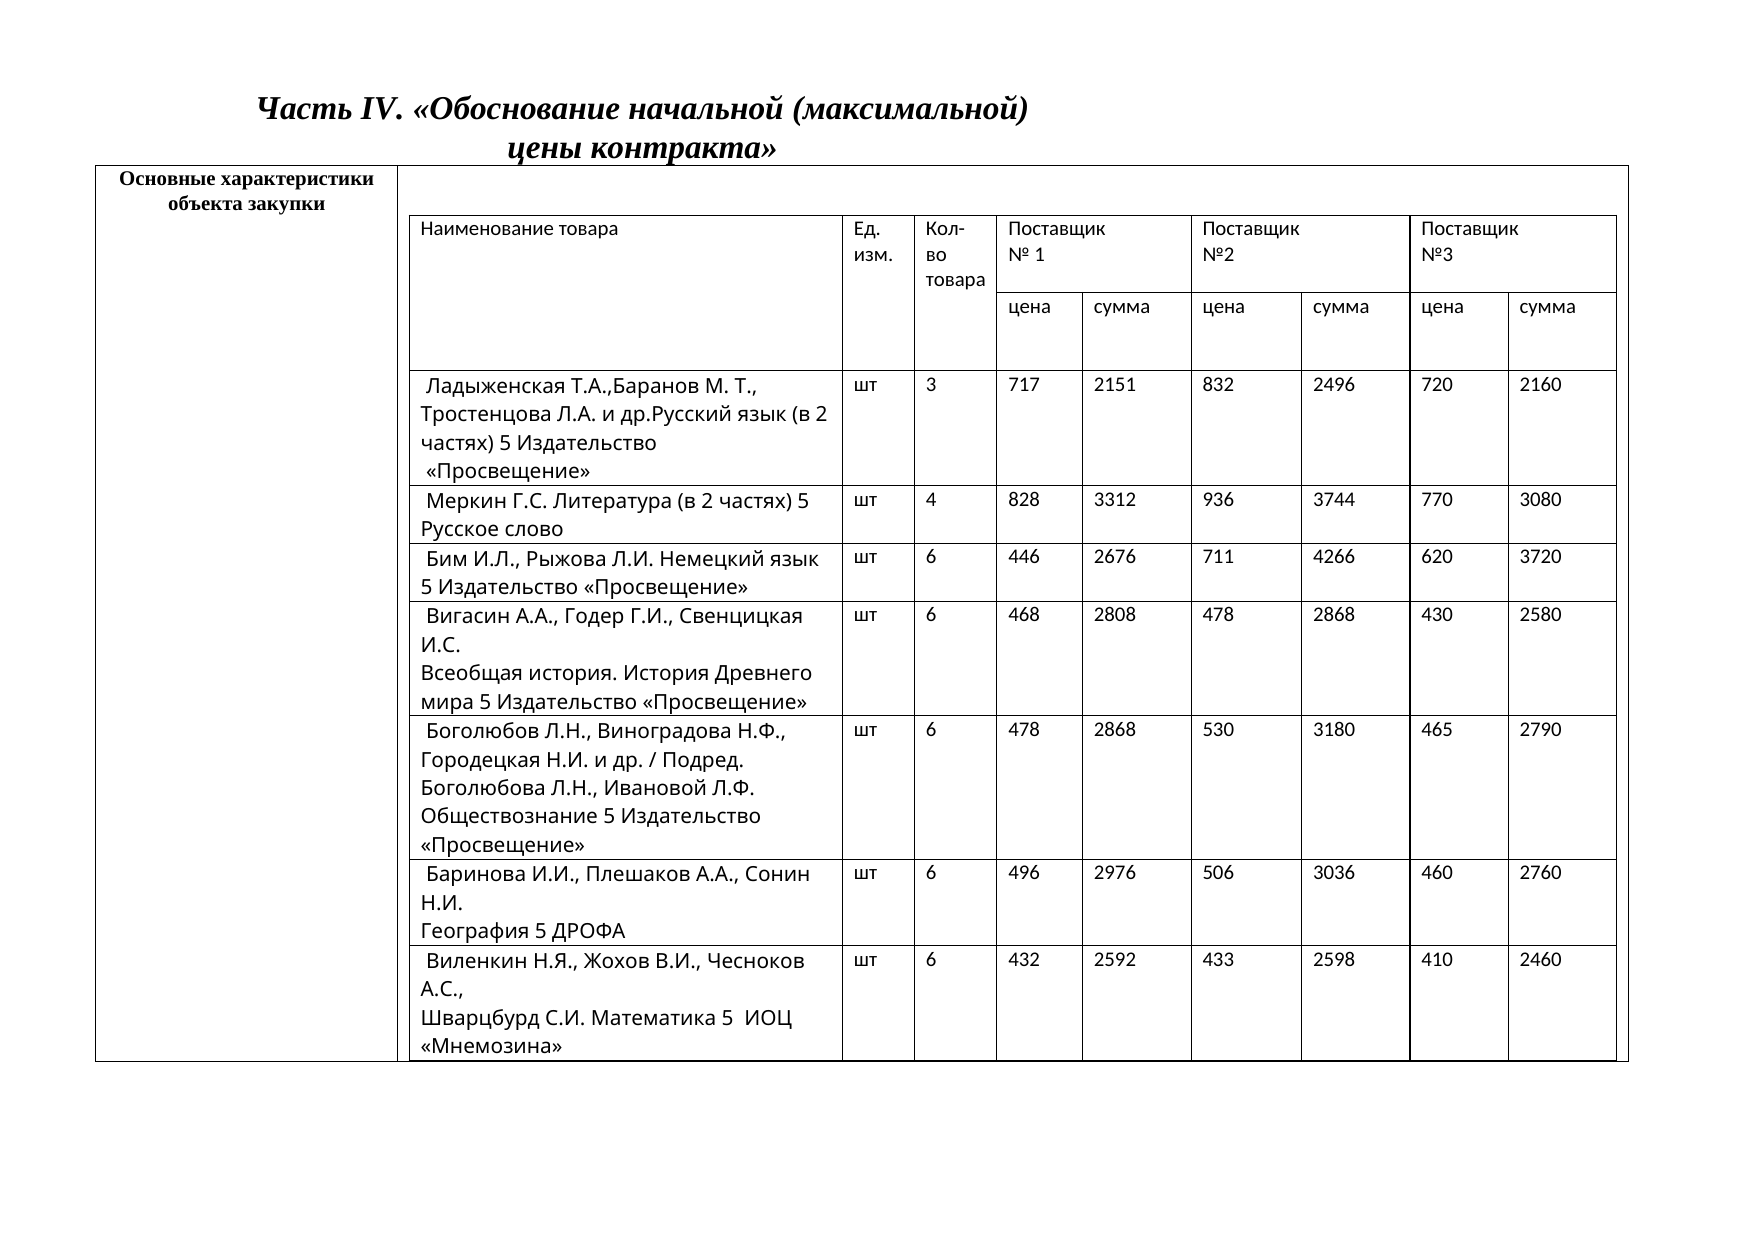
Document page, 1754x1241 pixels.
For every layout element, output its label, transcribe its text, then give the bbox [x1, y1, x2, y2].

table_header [96, 166, 397, 1061]
text цены контракта» [118, 127, 1167, 165]
text Часть IV. «Обоснование начальной (максимальной) [118, 89, 1167, 127]
table_header [398, 166, 1628, 1061]
